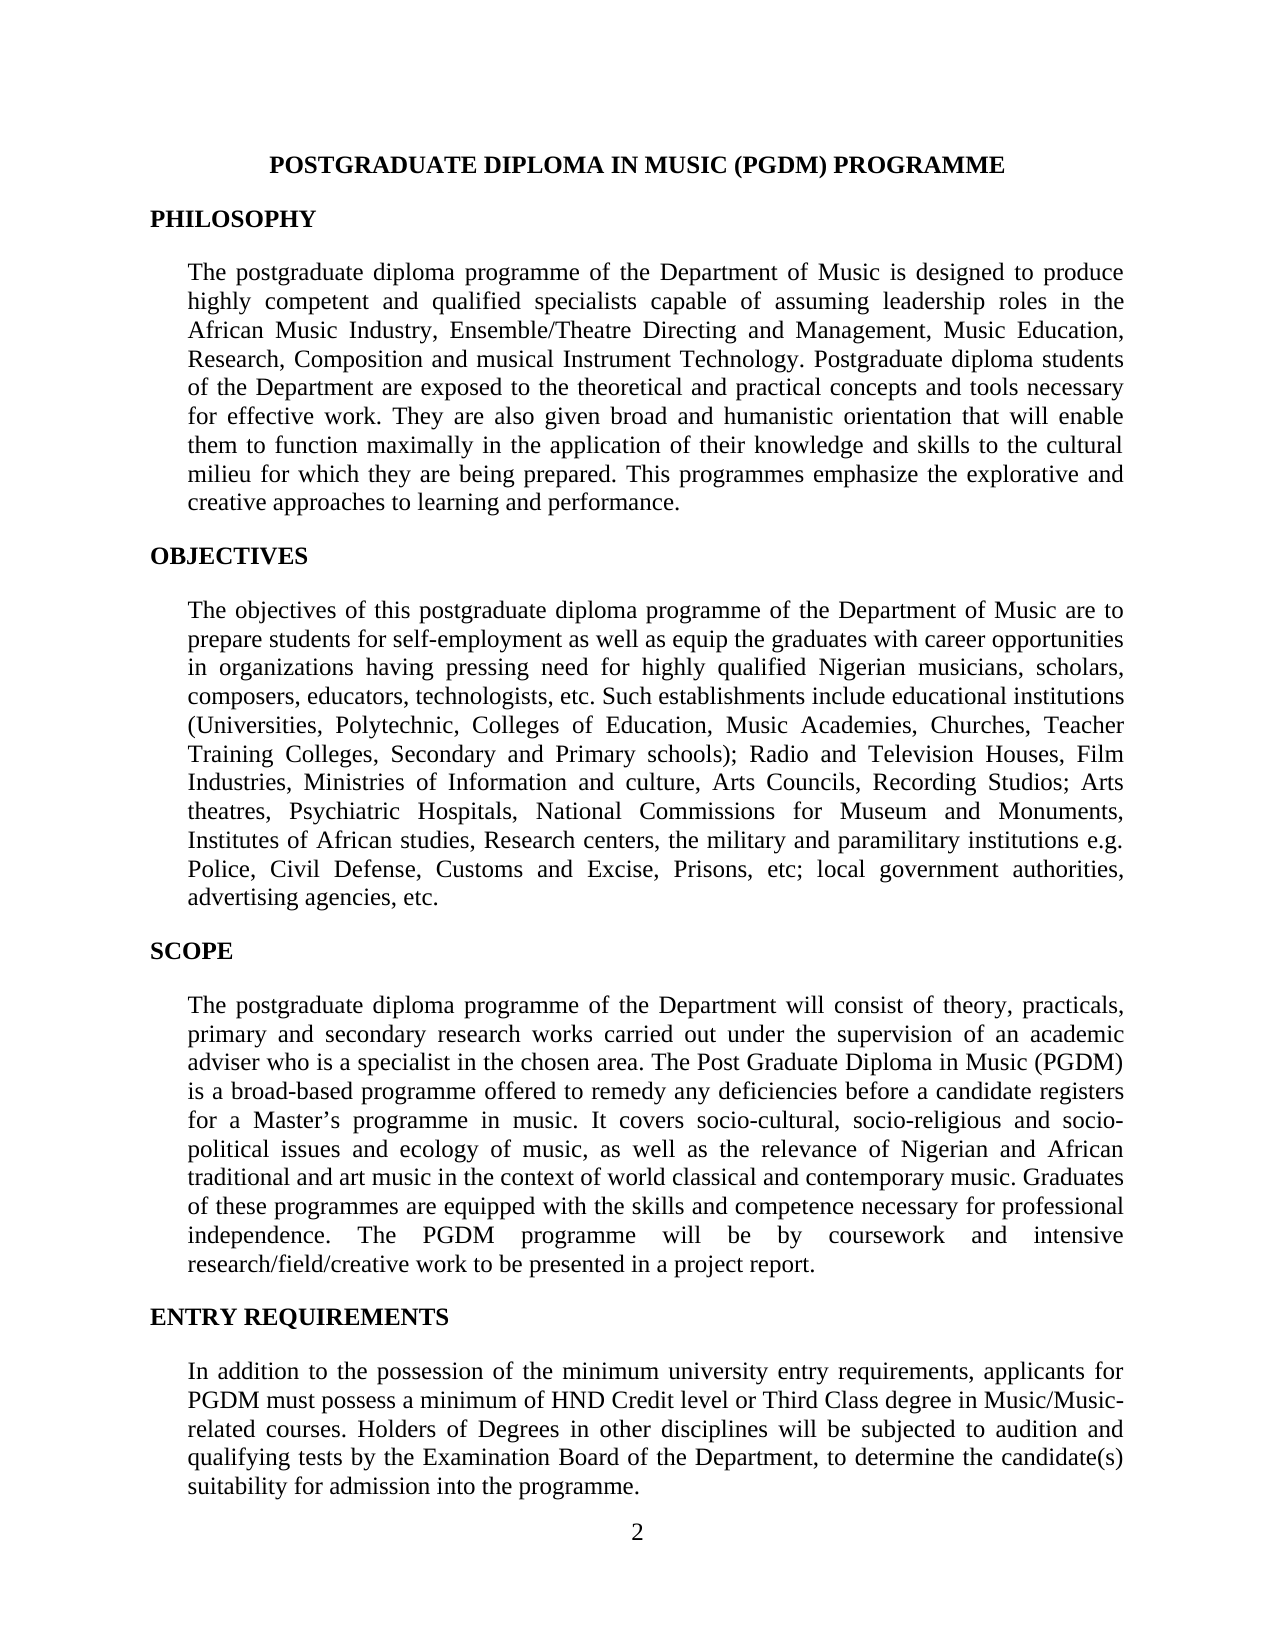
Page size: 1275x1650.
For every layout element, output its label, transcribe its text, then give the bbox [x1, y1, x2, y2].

text SCOPE [150, 936, 1125, 965]
text OBJECTIVES [150, 541, 1125, 570]
text The postgraduate diploma programme of the Department of Music is designed to produce highly competent and qualified specialists capable of assuming leadership roles in the African Music Industry, Ensemble/Theatre Directing and Management, Music Education, Research, Composition and musical Instrument Technology. Postgraduate diploma students of the Department are exposed to the theoretical and practical concepts and tools necessary for effective work. They are also given broad and humanistic orientation that will enable them to function maximally in the application of their knowledge and skills to the cultural milieu for which they are being prepared. This programmes emphasize the explorative and creative approaches to learning and performance. [187, 257, 1125, 516]
text The postgraduate diploma programme of the Department will consist of theory, practicals, primary and secondary research works carried out under the supervision of an academic adviser who is a specialist in the chosen area. The Post Graduate Diploma in Music (PGDM) is a broad-based programme offered to remedy any deficiencies before a candidate registers for a Master’s programme in music. It covers socio-cultural, socio-religious and socio-political issues and ecology of music, as well as the relevance of Nigerian and African traditional and art music in the context of world classical and contemporary music. Graduates of these programmes are equipped with the skills and competence necessary for professional independence. The PGDM programme will be by coursework and intensive research/field/creative work to be presented in a project report. [187, 990, 1125, 1277]
text The objectives of this postgraduate diploma programme of the Department of Music are to prepare students for self-employment as well as equip the graduates with career opportunities in organizations having pressing need for highly qualified Nigerian musicians, scholars, composers, educators, technologists, etc. Such establishments include educational institutions (Universities, Polytechnic, Colleges of Education, Music Academies, Churches, Teacher Training Colleges, Secondary and Primary schools); Radio and Television Houses, Film Industries, Ministries of Information and culture, Arts Councils, Recording Studios; Arts theatres, Psychiatric Hospitals, National Commissions for Museum and Monuments, Institutes of African studies, Research centers, the military and paramilitary institutions e.g. Police, Civil Defense, Customs and Excise, Prisons, etc; local government authorities, advertising agencies, etc. [187, 595, 1125, 911]
text In addition to the possession of the minimum university entry requirements, applicants for PGDM must possess a minimum of HND Credit level or Third Class degree in Music/Music-related courses. Holders of Degrees in other disciplines will be subjected to audition and qualifying tests by the Examination Board of the Department, to determine the candidate(s) suitability for admission into the programme. [187, 1356, 1125, 1500]
text ENTRY REQUIREMENTS [150, 1302, 1125, 1331]
subtitle PHILOSOPHY [150, 204, 1125, 232]
subtitle POSTGRADUATE DIPLOMA IN MUSIC (PGDM) PROGRAMME [150, 150, 1125, 179]
